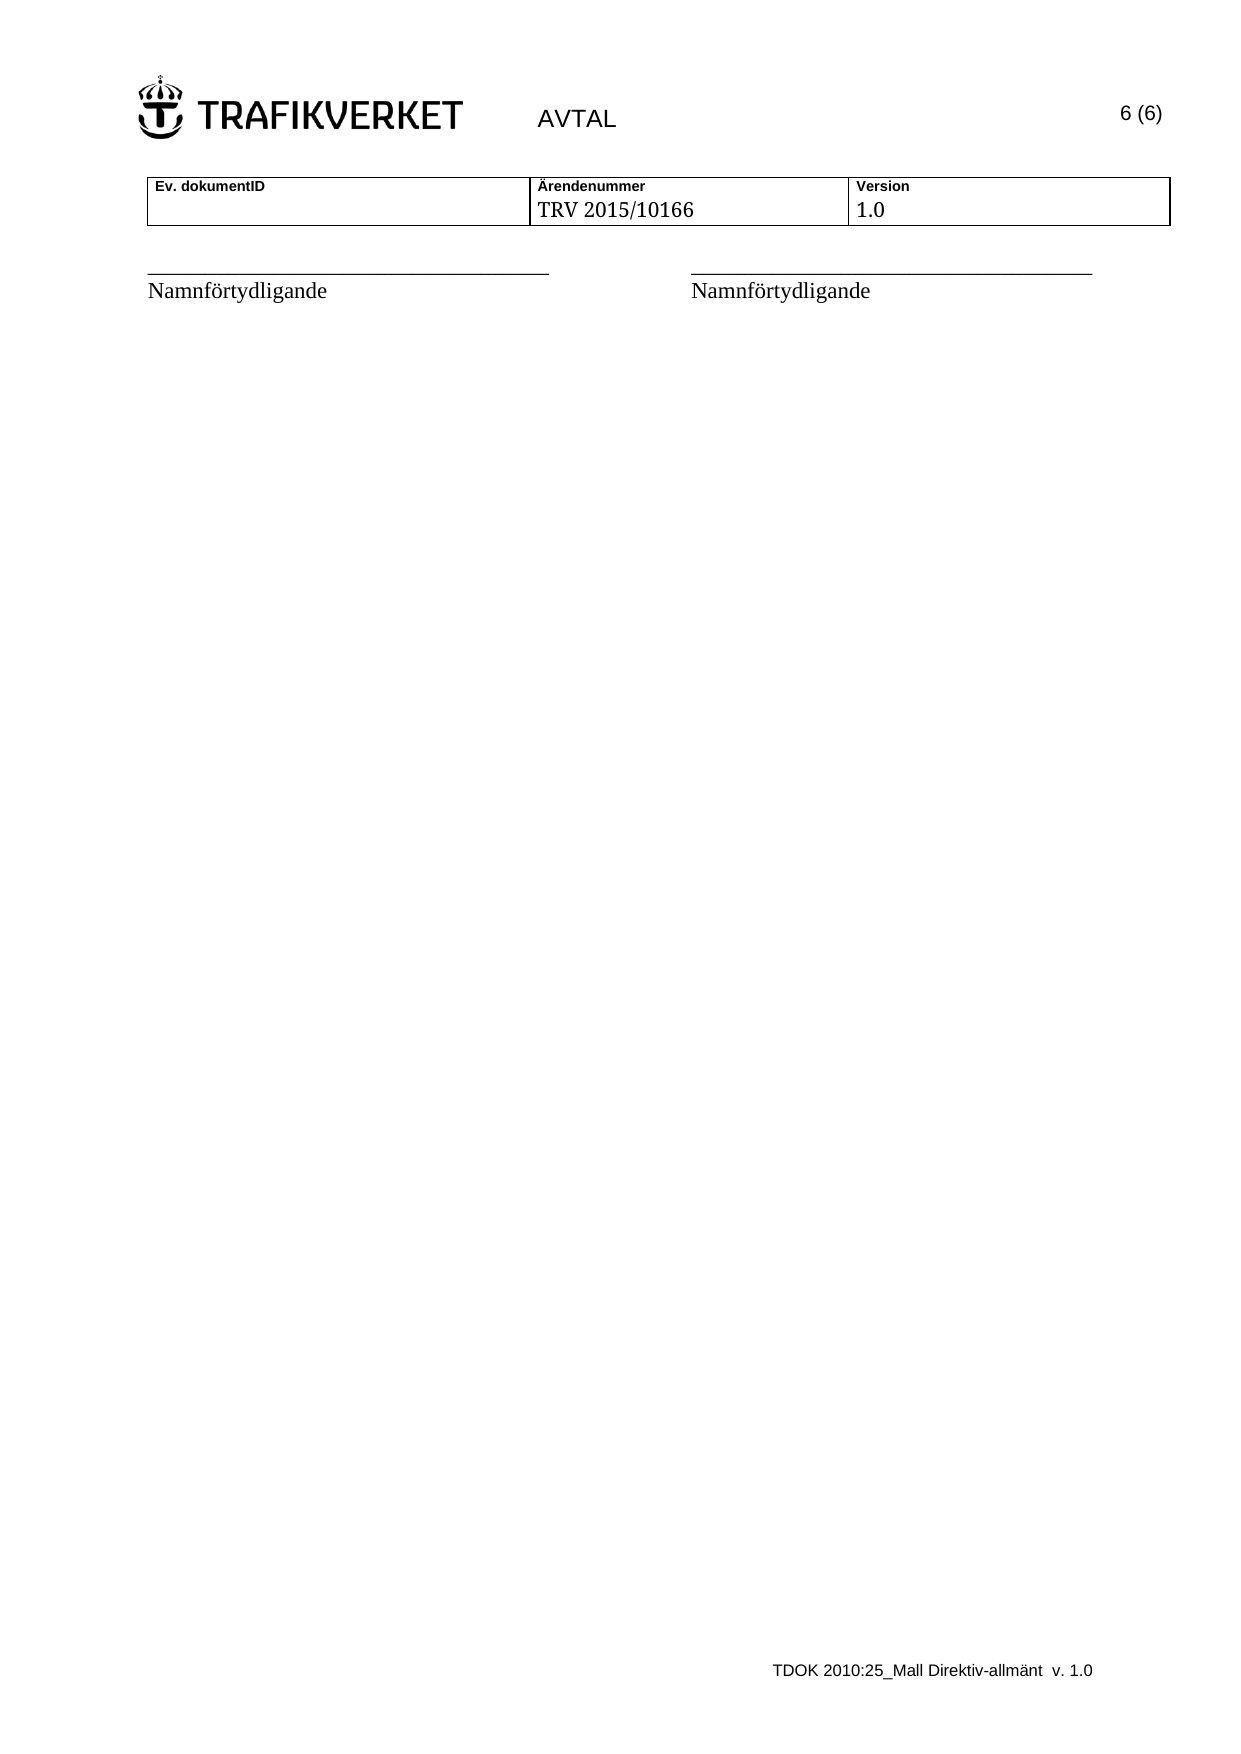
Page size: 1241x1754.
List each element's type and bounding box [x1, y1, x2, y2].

text [148, 251, 1093, 303]
picture [138, 75, 463, 139]
